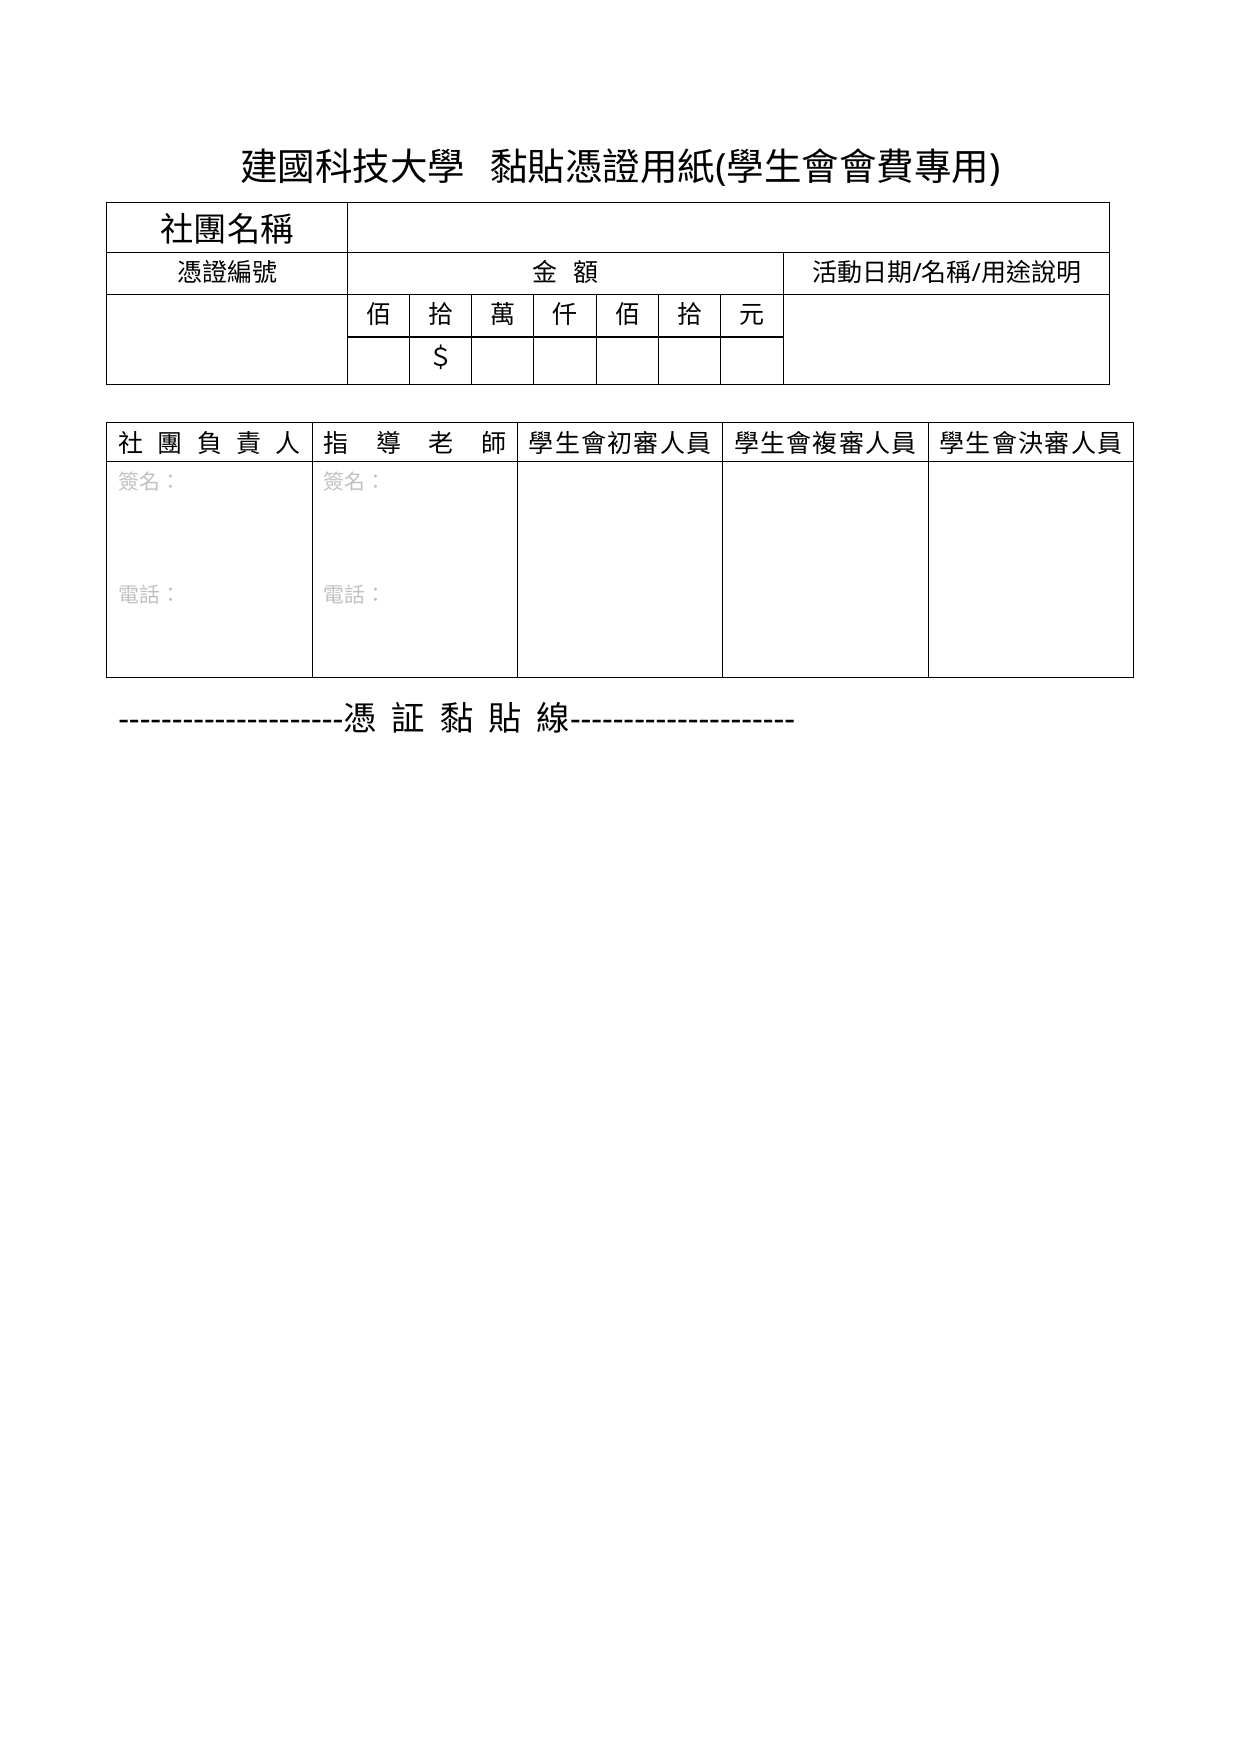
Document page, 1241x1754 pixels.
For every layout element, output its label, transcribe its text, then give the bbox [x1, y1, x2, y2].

table_cell ＄ [410, 338, 471, 383]
text 建國科技大學 黏貼憑證用紙(學生會會費專用) [118, 127, 1122, 202]
table_cell 憑證編號 [107, 253, 347, 294]
table_cell 萬 [472, 295, 533, 336]
table_cell [107, 295, 347, 383]
table_cell [723, 462, 928, 677]
table_cell 簽名： 電話： [107, 462, 312, 677]
table_cell 元 [721, 295, 783, 336]
table_cell 金 額 [348, 253, 783, 294]
table_header 學生會初審人員 [518, 423, 722, 461]
table_cell [472, 338, 533, 383]
table_cell 仟 [534, 295, 596, 336]
table_header 學生會決審人員 [929, 423, 1133, 461]
table_cell [534, 338, 596, 383]
table_cell [518, 462, 722, 677]
table_cell [929, 462, 1133, 677]
table_header 指導老師 [313, 423, 517, 461]
table_cell [721, 338, 783, 383]
table_cell [597, 338, 658, 383]
table_cell 佰 [597, 295, 658, 336]
table_cell [348, 338, 409, 383]
table_cell [659, 338, 720, 383]
table_cell 簽名： 電話： [313, 462, 517, 677]
table_header 社團名稱 [107, 203, 347, 252]
text ---------------------憑 証 黏 貼 線--------------------- [118, 678, 1122, 753]
table_cell 拾 [410, 295, 471, 336]
table_header 學生會複審人員 [723, 423, 928, 461]
table_cell [784, 295, 1109, 383]
table_header [348, 203, 1109, 252]
table_header 社團負責人 [107, 423, 312, 461]
table_cell 拾 [659, 295, 720, 336]
table_cell 佰 [348, 295, 409, 336]
table_cell 活動日期/名稱/用途說明 [784, 253, 1109, 294]
